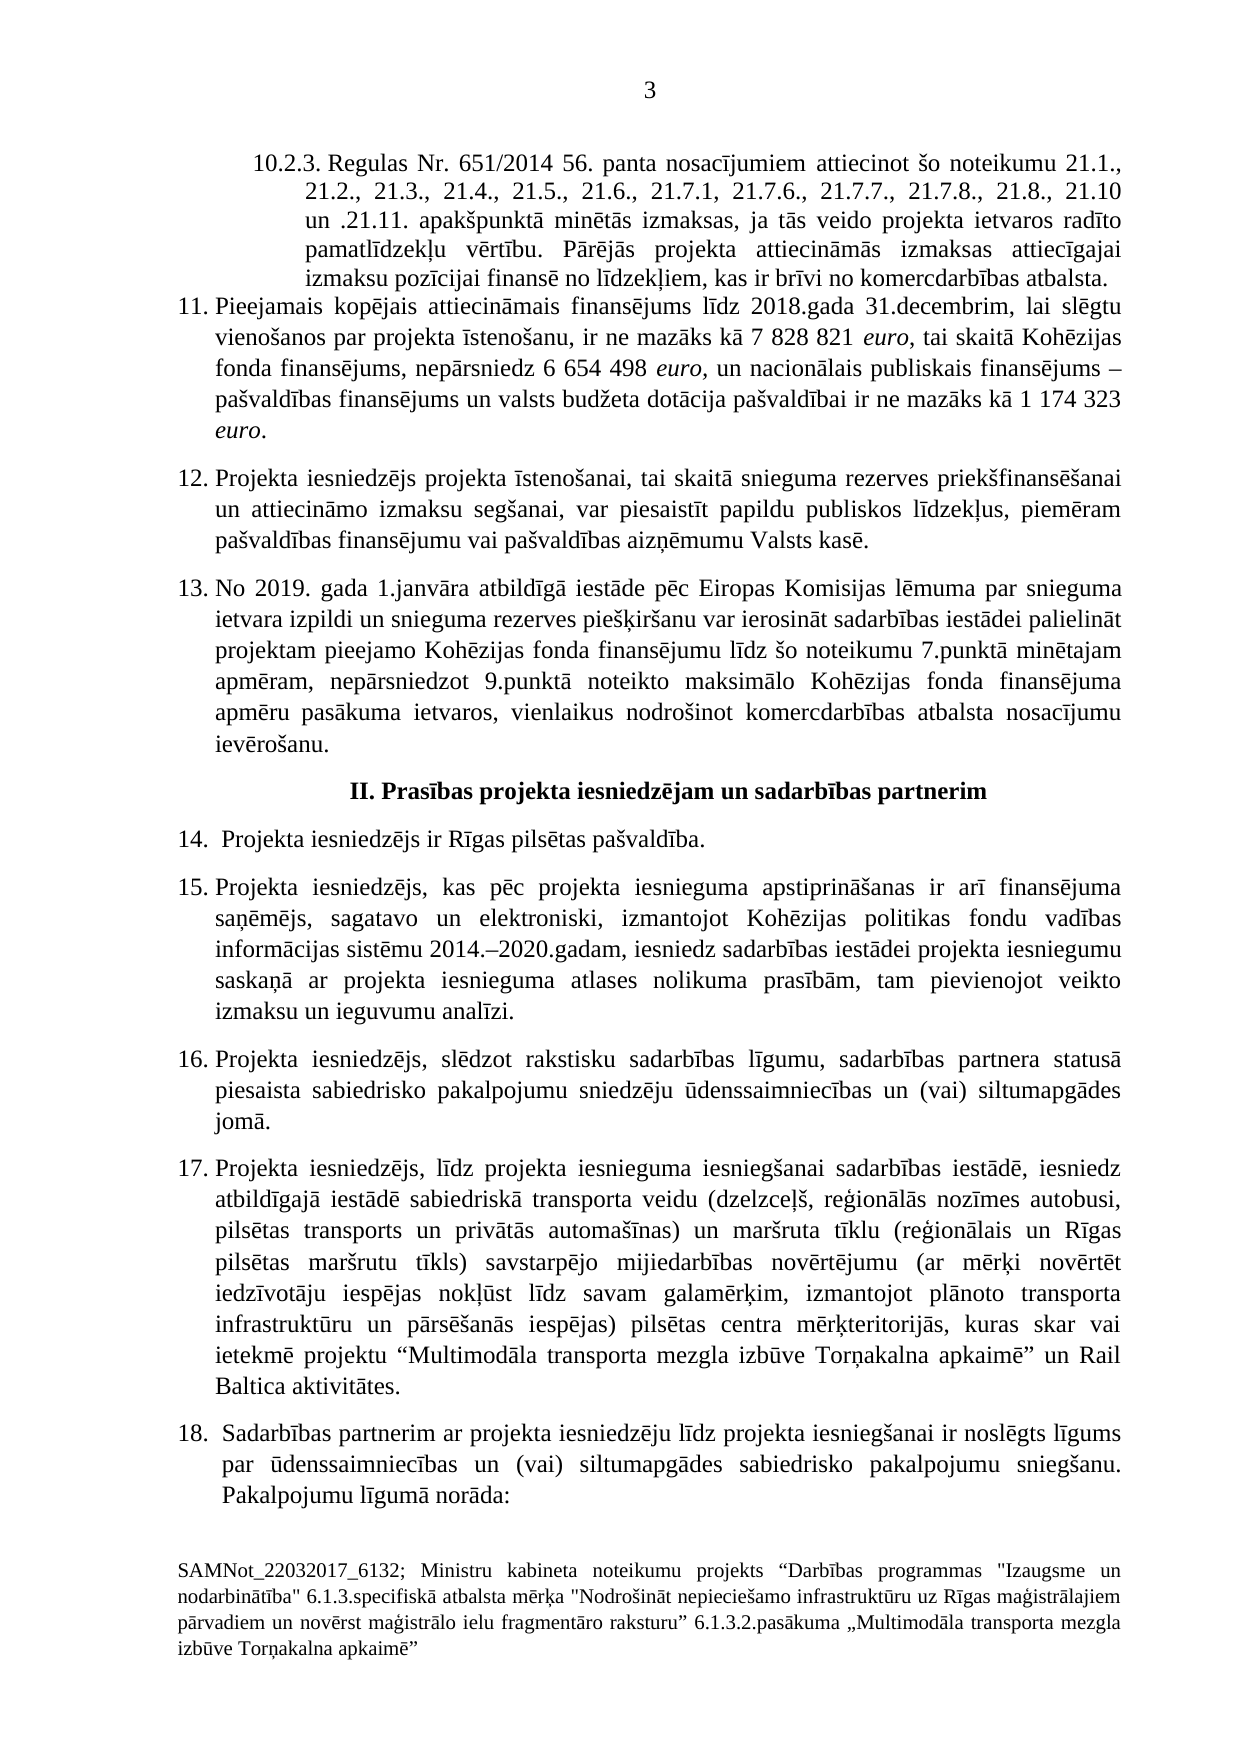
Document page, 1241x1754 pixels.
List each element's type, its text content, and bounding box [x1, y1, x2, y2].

list Pieejamais kopējais attiecināmais finansējums līdz 2018.gada 31.decembrim, lai slēgtu vienošanos par projekta īstenošanu, ir ne mazāks kā 7 828 821 euro, tai skaitā Kohēzijas fonda finansējums, nepārsniedz 6 654 498 euro, un nacionālais publiskais finansējums –pašvaldības finansējums un valsts budžeta dotācija pašvaldībai ir ne mazāks kā 1 174 323 euro. [177, 291, 1122, 444]
list Projekta iesniedzējs, līdz projekta iesnieguma iesniegšanai sadarbības iestādē, iesniedz atbildīgajā iestādē sabiedriskā transporta veidu (dzelzceļš, reģionālās nozīmes autobusi, pilsētas transports un privātās automašīnas) un maršruta tīklu (reģionālais un Rīgas pilsētas maršrutu tīkls) savstarpējo mijiedarbības novērtējumu (ar mērķi novērtēt iedzīvotāju iespējas nokļūst līdz savam galamērķim, izmantojot plānoto transporta infrastruktūru un pārsēšanās iespējas) pilsētas centra mērķteritorijās, kuras skar vai ietekmē projektu “Multimodāla transporta mezgla izbūve Torņakalna apkaimē” un Rail Baltica aktivitātes. [177, 1153, 1122, 1399]
text II. Prasības projekta iesniedzējam un sadarbības partnerim [215, 776, 1122, 805]
list Regulas Nr. 651/2014 56. panta nosacījumiem attiecinot šo noteikumu 21.1., 21.2., 21.3., 21.4., 21.5., 21.6., 21.7.1, 21.7.6., 21.7.7., 21.7.8., 21.8., 21.10 un .21.11. apakšpunktā minētās izmaksas, ja tās veido projekta ietvaros radīto pamatlīdzekļu vērtību. Pārējās projekta attiecināmās izmaksas attiecīgajai izmaksu pozīcijai finansē no līdzekļiem, kas ir brīvi no komercdarbības atbalsta. [252, 148, 1122, 291]
list Projekta iesniedzējs, slēdzot rakstisku sadarbības līgumu, sadarbības partnera statusā piesaista sabiedrisko pakalpojumu sniedzēju ūdenssaimniecības un (vai) siltumapgādes jomā. [177, 1044, 1122, 1134]
list No 2019. gada 1.janvāra atbildīgā iestāde pēc Eiropas Komisijas lēmuma par snieguma ietvara izpildi un snieguma rezerves piešķiršanu var ierosināt sadarbības iestādei palielināt projektam pieejamo Kohēzijas fonda finansējumu līdz šo noteikumu 7.punktā minētajam apmēram, nepārsniedzot 9.punktā noteikto maksimālo Kohēzijas fonda finansējuma apmēru pasākuma ietvaros, vienlaikus nodrošinot komercdarbības atbalsta nosacījumu ievērošanu. [177, 573, 1122, 757]
list Projekta iesniedzējs, kas pēc projekta iesnieguma apstiprināšanas ir arī finansējuma saņēmējs, sagatavo un elektroniski, izmantojot Kohēzijas politikas fondu vadības informācijas sistēmu 2014.–2020.gadam, iesniedz sadarbības iestādei projekta iesniegumu saskaņā ar projekta iesnieguma atlases nolikuma prasībām, tam pievienojot veikto izmaksu un ieguvumu analīzi. [177, 872, 1122, 1025]
list Projekta iesniedzējs projekta īstenošanai, tai skaitā snieguma rezerves priekšfinansēšanai un attiecināmo izmaksu segšanai, var piesaistīt papildu publiskos līdzekļus, piemēram pašvaldības finansējumu vai pašvaldības aizņēmumu Valsts kasē. [177, 463, 1122, 554]
list Projekta iesniedzējs ir Rīgas pilsētas pašvaldība. [177, 824, 1122, 853]
list Sadarbības partnerim ar projekta iesniedzēju līdz projekta iesniegšanai ir noslēgts līgums par ūdenssaimniecības un (vai) siltumapgādes sabiedrisko pakalpojumu sniegšanu. Pakalpojumu līgumā norāda: [177, 1418, 1122, 1509]
